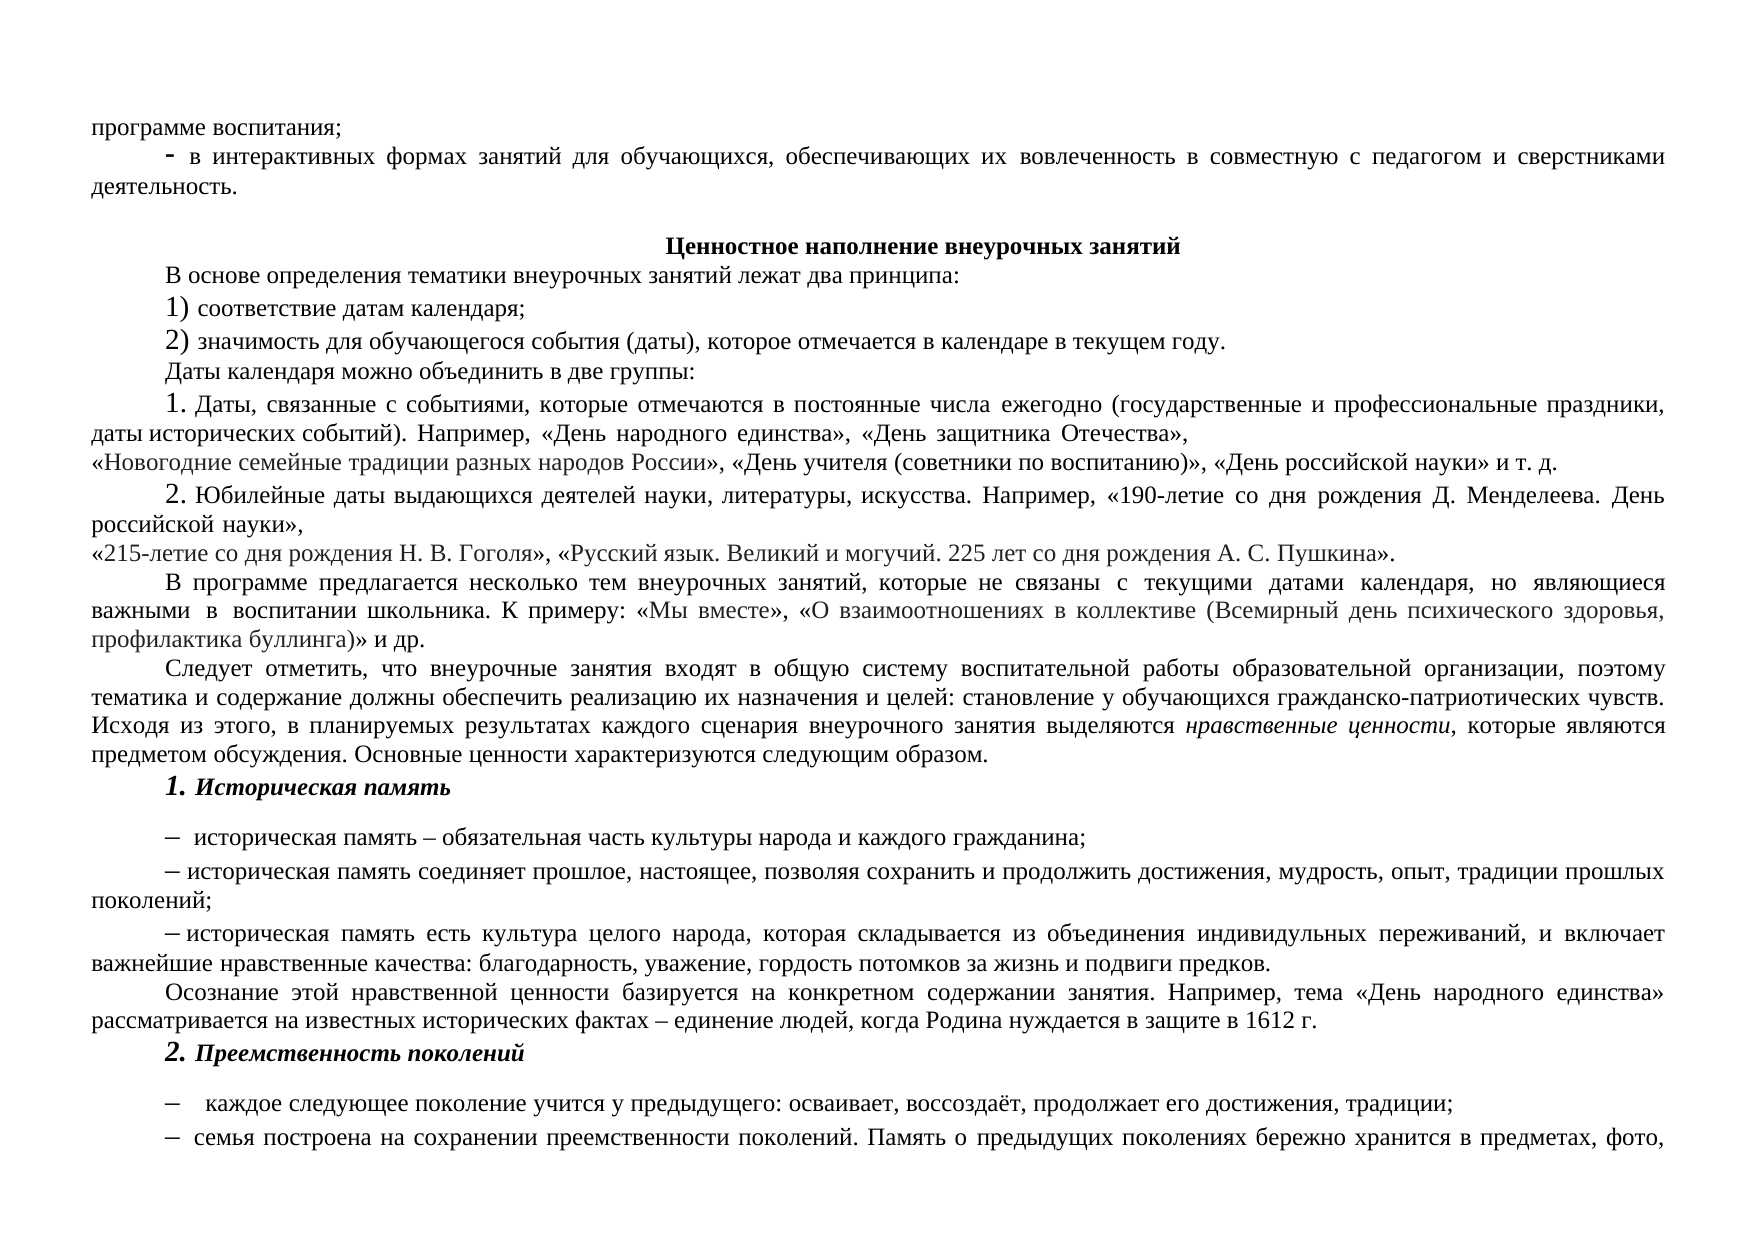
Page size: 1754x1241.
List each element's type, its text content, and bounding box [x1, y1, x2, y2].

list соответствие датам календаря; [165, 289, 1681, 322]
list Юбилейные даты выдающихся деятелей науки, литературы, искусства. Например, «190-летие со дня рождения Д. Менделеева. День российской науки», [91, 476, 1665, 538]
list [91, 1118, 1665, 1151]
text Следует отметить, что внеурочные занятия входят в общую систему воспитательной работы образовательной организации, поэтому тематика и содержание должны обеспечить реализацию их назначения и целей: становление у обучающихся гражданско-патриотических чувств. Исходя из этого, в планируемых результатах каждого сценария внеурочного занятия выделяются нравственные ценности, которые являются предметом обсуждения. Основные ценности характеризуются следующим образом. [91, 653, 1666, 768]
text «Новогодние семейные традиции разных народов России», «День учителя (советники по воспитанию)», «День российской науки» и т. д. [91, 447, 1665, 476]
text Ценностное наполнение внеурочных занятий [165, 231, 1681, 260]
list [91, 112, 1665, 141]
list Историческая память [165, 768, 1681, 802]
list каждое следующее поколение учится у предыдущего: осваивает, воссоздаёт, продолжает его достижения, традиции; [91, 1084, 1666, 1118]
list историческая память – обязательная часть культуры народа и каждого гражданина; [91, 818, 1665, 852]
text В основе определения тематики внеурочных занятий лежат два принципа: [165, 260, 1681, 289]
list Преемственность поколений [165, 1034, 1681, 1068]
text Осознание этой нравственной ценности базируется на конкретном содержании занятия. Например, тема «День народного единства» рассматривается на известных исторических фактах – единение людей, когда Родина нуждается в защите в 1612 г. [91, 977, 1666, 1034]
text «215-летие со дня рождения Н. В. Гоголя», «Русский язык. Великий и могучий. 225 лет со дня рождения А. С. Пушкина». [91, 538, 1666, 567]
list в интерактивных формах занятий для обучающихся, обеспечивающих их вовлеченность в совместную с педагогом и сверстниками деятельность. [91, 141, 1666, 200]
list Даты, связанные с событиями, которые отмечаются в постоянные числа ежегодно (государственные и профессиональные праздники, даты исторических событий). Например, «День народного единства», «День защитника Отечества», [91, 385, 1665, 447]
list значимость для обучающегося события (даты), которое отмечается в календаре в текущем году. [91, 322, 1665, 356]
text Даты календаря можно объединить в две группы: [165, 356, 1681, 385]
list историческая память есть культура целого народа, которая складывается из объединения индивидульных переживаний, и включает важнейшие нравственные качества: благодарность, уважение, гордость потомков за жизнь и подвиги предков. [91, 914, 1666, 977]
list историческая память соединяет прошлое, настоящее, позволяя сохранить и продолжить достижения, мудрость, опыт, традиции прошлых поколений; [91, 852, 1666, 914]
text В программе предлагается несколько тем внеурочных занятий, которые не связаны с текущими датами календаря, но являющиеся важными в воспитании школьника. К примеру: «Мы вместе», «О взаимоотношениях в коллективе (Всемирный день психического здоровья, профилактика буллинга)» и др. [91, 567, 1666, 653]
